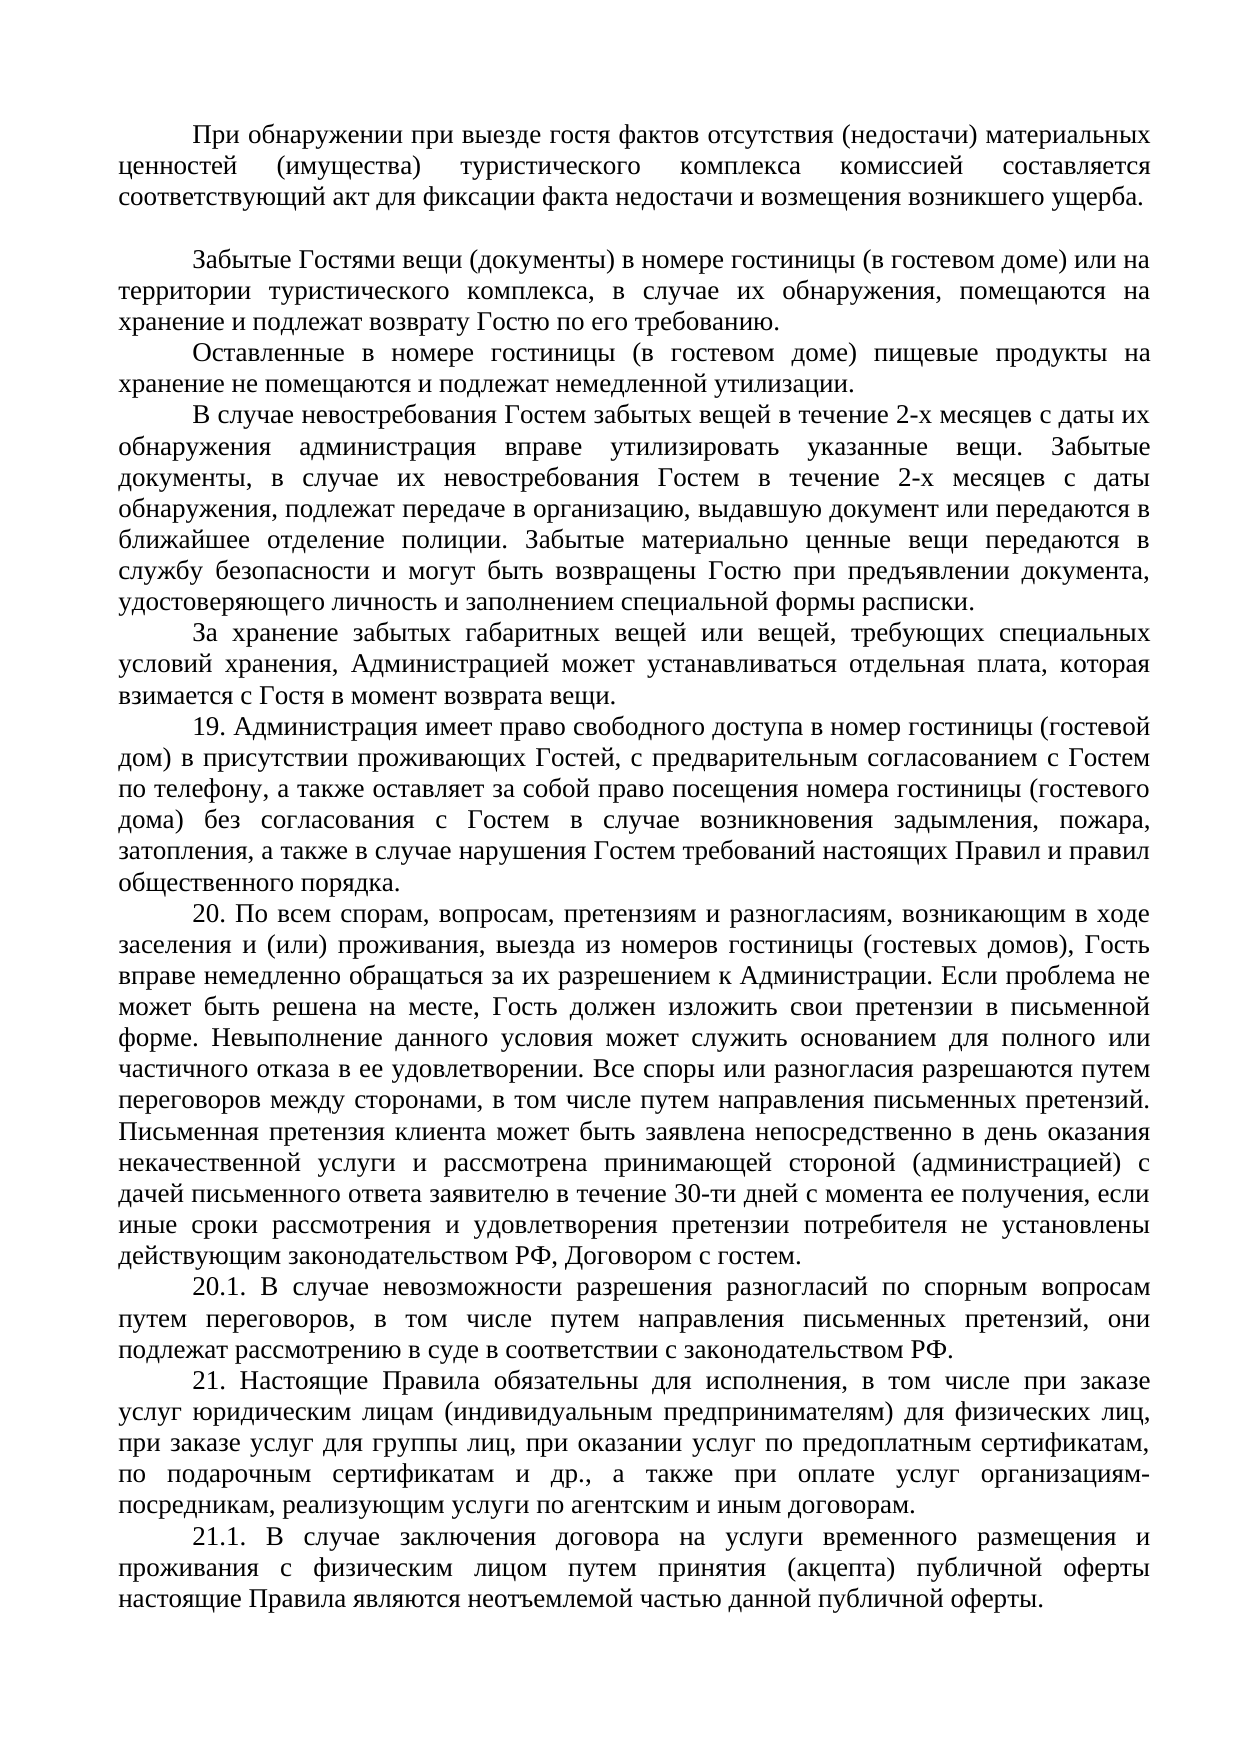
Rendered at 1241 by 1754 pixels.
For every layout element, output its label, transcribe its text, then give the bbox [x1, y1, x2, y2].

text 19. Администрация имеет право свободного доступа в номер гостиницы (гостевой дом) в присутствии проживающих Гостей, с предварительным согласованием с Гостем по телефону, а также оставляет за собой право посещения номера гостиницы (гостевого дома) без согласования с Гостем в случае возникновения задымления, пожара, затопления, а также в случае нарушения Гостем требований настоящих Правил и правил общественного порядка. [118, 710, 1152, 897]
text Оставленные в номере гостиницы (в гостевом доме) пищевые продукты на хранение не помещаются и подлежат немедленной утилизации. [118, 336, 1152, 398]
text За хранение забытых габаритных вещей или вещей, требующих специальных условий хранения, Администрацией может устанавливаться отдельная плата, которая взимается с Гостя в момент возврата вещи. [118, 616, 1152, 710]
text В случае невостребования Гостем забытых вещей в течение 2-х месяцев с даты их обнаружения администрация вправе утилизировать указанные вещи. Забытые документы, в случае их невостребования Гостем в течение 2-х месяцев с даты обнаружения, подлежат передаче в организацию, выдавшую документ или передаются в ближайшее отделение полиции. Забытые материально ценные вещи передаются в службу безопасности и могут быть возвращены Гостю при предъявлении документа, удостоверяющего личность и заполнением специальной формы расписки. [118, 398, 1152, 616]
text Забытые Гостями вещи (документы) в номере гостиницы (в гостевом доме) или на территории туристического комплекса, в случае их обнаружения, помещаются на хранение и подлежат возврату Гостю по его требованию. [118, 243, 1152, 336]
text 21.1. В случае заключения договора на услуги временного размещения и проживания с физическим лицом путем принятия (акцепта) публичной оферты настоящие Правила являются неотъемлемой частью данной публичной оферты. [118, 1520, 1152, 1613]
text 20. По всем спорам, вопросам, претензиям и разногласиям, возникающим в ходе заселения и (или) проживания, выезда из номеров гостиницы (гостевых домов), Гость вправе немедленно обращаться за их разрешением к Администрации. Если проблема не может быть решена на месте, Гость должен изложить свои претензии в письменной форме. Невыполнение данного условия может служить основанием для полного или частичного отказа в ее удовлетворении. Все споры или разногласия разрешаются путем переговоров между сторонами, в том числе путем направления письменных претензий. Письменная претензия клиента может быть заявлена непосредственно в день оказания некачественной услуги и рассмотрена принимающей стороной (администрацией) с дачей письменного ответа заявителю в течение 30-ти дней с момента ее получения, если иные сроки рассмотрения и удовлетворения претензии потребителя не установлены действующим законодательством РФ, Договором с гостем. [118, 897, 1152, 1271]
text 20.1. В случае невозможности разрешения разногласий по спорным вопросам путем переговоров, в том числе путем направления письменных претензий, они подлежат рассмотрению в суде в соответствии с законодательством РФ. [118, 1271, 1152, 1364]
text При обнаружении при выезде гостя фактов отсутствия (недостачи) материальных ценностей (имущества) туристического комплекса комиссией составляется соответствующий акт для фиксации факта недостачи и возмещения возникшего ущерба. [118, 118, 1152, 212]
text 21. Настоящие Правила обязательны для исполнения, в том числе при заказе услуг юридическим лицам (индивидуальным предпринимателям) для физических лиц, при заказе услуг для группы лиц, при оказании услуг по предоплатным сертификатам, по подарочным сертификатам и др., а также при оплате услуг организациям-посредникам, реализующим услуги по агентским и иным договорам. [118, 1364, 1152, 1520]
